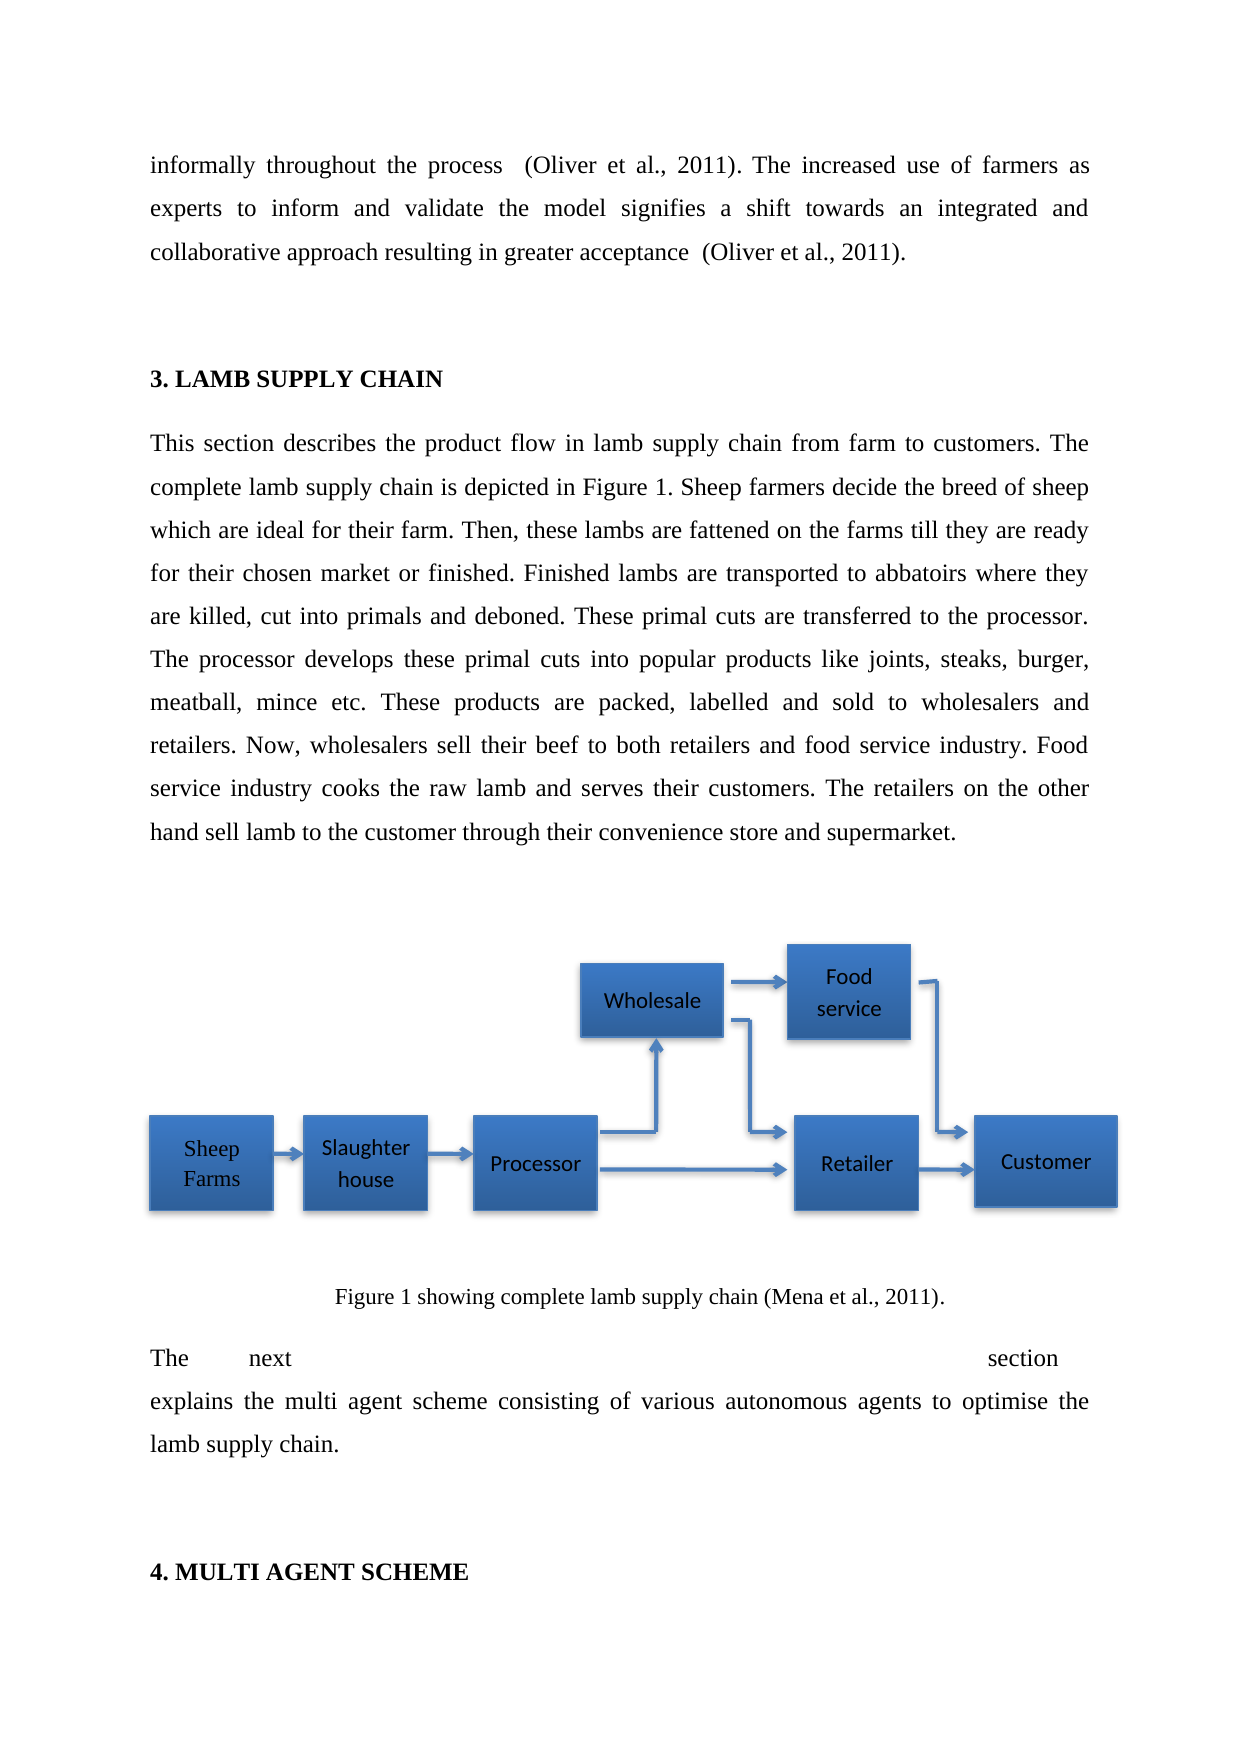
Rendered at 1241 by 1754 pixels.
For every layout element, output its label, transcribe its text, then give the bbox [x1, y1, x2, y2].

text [150, 150, 1090, 265]
text 3. LAMB SUPPLY CHAIN [150, 364, 1090, 393]
text 4. MULTI AGENT SCHEME [150, 1557, 1090, 1586]
text The next section explains the multi agent scheme consisting of various autonomous agents to optimise the lamb supply chain. [150, 1343, 1090, 1458]
text This section describes the product flow in lamb supply chain from farm to customers. The complete lamb supply chain is depicted in Figure 1. Sheep farmers decide the breed of sheep which are ideal for their farm. Then, these lambs are fattened on the farms till they are ready for their chosen market or finished. Finished lambs are transported to abbatoirs where they are killed, cut into primals and deboned. These primal cuts are transferred to the processor. The processor develops these primal cuts into popular products like joints, steaks, burger, meatball, mince etc. These products are packed, labelled and sold to wholesalers and retailers. Now, wholesalers sell their beef to both retailers and food service industry. Food service industry cooks the raw lamb and serves their customers. The retailers on the other hand sell lamb to the customer through their convenience store and supermarket. [150, 428, 1090, 845]
